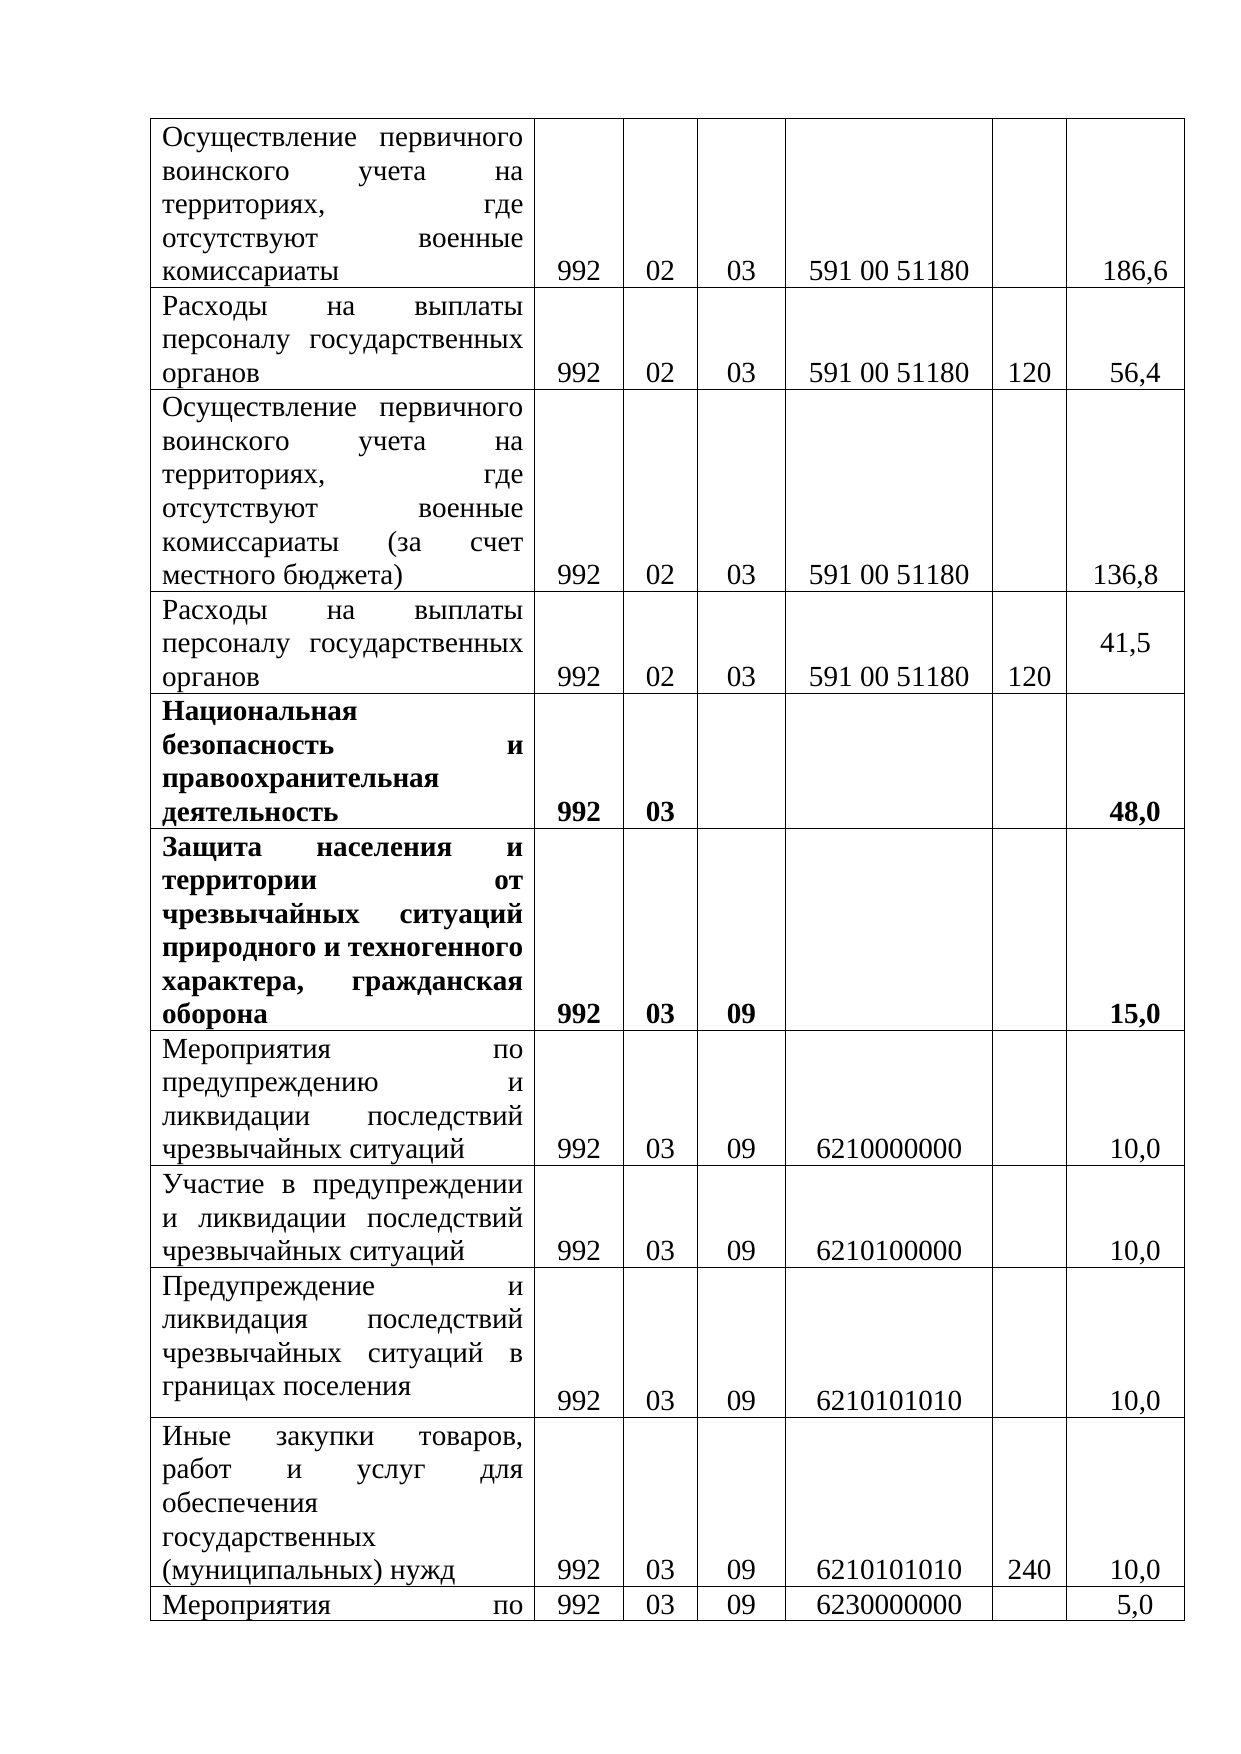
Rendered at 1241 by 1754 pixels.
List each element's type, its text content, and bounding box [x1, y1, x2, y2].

table_cell 5,0 [1067, 1587, 1184, 1620]
table_cell 992 [535, 288, 623, 388]
table_cell 6210100000 [786, 1166, 992, 1267]
table_cell 10,0 [1067, 1268, 1184, 1417]
table_cell 09 [698, 1418, 785, 1586]
table_cell 56,4 [1067, 288, 1184, 388]
table_cell 120 [993, 288, 1066, 388]
table_cell [993, 829, 1066, 1030]
table_cell 6210101010 [786, 1418, 992, 1586]
table_cell 591 00 51180 [786, 119, 992, 287]
table_cell Расходы на выплаты персоналу государственных органов [151, 592, 534, 692]
table_cell 992 [535, 1031, 623, 1165]
table_cell 09 [698, 1268, 785, 1417]
table_cell 136,8 [1067, 390, 1184, 591]
table_cell Защита населения и территории от чрезвычайных ситуаций природного и техногенного характера, гражданская оборона [151, 829, 534, 1030]
table_cell 10,0 [1067, 1418, 1184, 1586]
table_cell 992 [535, 592, 623, 692]
table_cell 03 [698, 288, 785, 388]
table_cell [993, 694, 1066, 828]
table_cell Участие в предупреждении и ликвидации последствий чрезвычайных ситуаций [151, 1166, 534, 1267]
table_cell 992 [535, 694, 623, 828]
table_cell 6210000000 [786, 1031, 992, 1165]
table_cell 240 [993, 1418, 1066, 1586]
table_cell 03 [698, 592, 785, 692]
table_cell [786, 829, 992, 1030]
table_cell Иные закупки товаров, работ и услуг для обеспечения государственных (муниципальных) нужд [151, 1418, 534, 1586]
table_cell 120 [993, 592, 1066, 692]
table_cell 10,0 [1067, 1166, 1184, 1267]
table_cell 41,5 [1067, 592, 1184, 692]
table_cell 186,6 [1067, 119, 1184, 287]
table_cell [993, 1166, 1066, 1267]
table_cell [993, 1587, 1003, 1620]
table_cell 03 [624, 694, 697, 828]
table_cell 992 [535, 1268, 623, 1417]
table_cell 02 [624, 119, 697, 287]
table_cell 03 [624, 1418, 697, 1586]
table_cell 48,0 [1067, 694, 1184, 828]
table_cell 03 [624, 829, 697, 1030]
table_cell 02 [624, 390, 697, 591]
table_cell 03 [624, 1268, 697, 1417]
table_cell [993, 1031, 1066, 1165]
table_cell [786, 694, 992, 828]
table_cell 992 [535, 119, 623, 287]
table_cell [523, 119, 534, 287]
table_cell 03 [698, 390, 785, 591]
table_cell Мероприятия по предупреждению и ликвидации последствий чрезвычайных ситуаций [151, 1031, 534, 1165]
table_cell 10,0 [1067, 1031, 1184, 1165]
table_cell 15,0 [1067, 829, 1184, 1030]
table_cell 6210101010 [786, 1268, 992, 1417]
table_cell [993, 119, 1066, 287]
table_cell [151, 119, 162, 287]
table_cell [151, 1587, 534, 1620]
table_cell 591 00 51180 [786, 288, 992, 388]
table_cell [698, 694, 785, 828]
table_cell 992 [535, 829, 623, 1030]
table_cell Осуществление первичного воинского учета на территориях, где отсутствуют военные комиссариаты (за счет местного бюджета) [151, 390, 534, 591]
table_cell 02 [624, 592, 697, 692]
table_cell 591 00 51180 [786, 390, 992, 591]
table_cell 992 [535, 390, 623, 591]
table_cell 09 [698, 829, 785, 1030]
table_cell 02 [624, 288, 697, 388]
table_cell 03 [624, 1031, 697, 1165]
table_cell Предупреждение и ликвидация последствий чрезвычайных ситуаций в границах поселения [151, 1268, 534, 1417]
table_cell 992 [535, 1166, 623, 1267]
table_cell 09 [698, 1031, 785, 1165]
table_cell 09 [698, 1166, 785, 1267]
table_cell 992 [535, 1418, 623, 1586]
table_cell 03 [624, 1166, 697, 1267]
table_cell 591 00 51180 [786, 592, 992, 692]
table_cell [993, 1268, 1066, 1417]
table_cell 03 [698, 119, 785, 287]
table_cell [1055, 1587, 1066, 1620]
table_cell [993, 390, 1066, 591]
